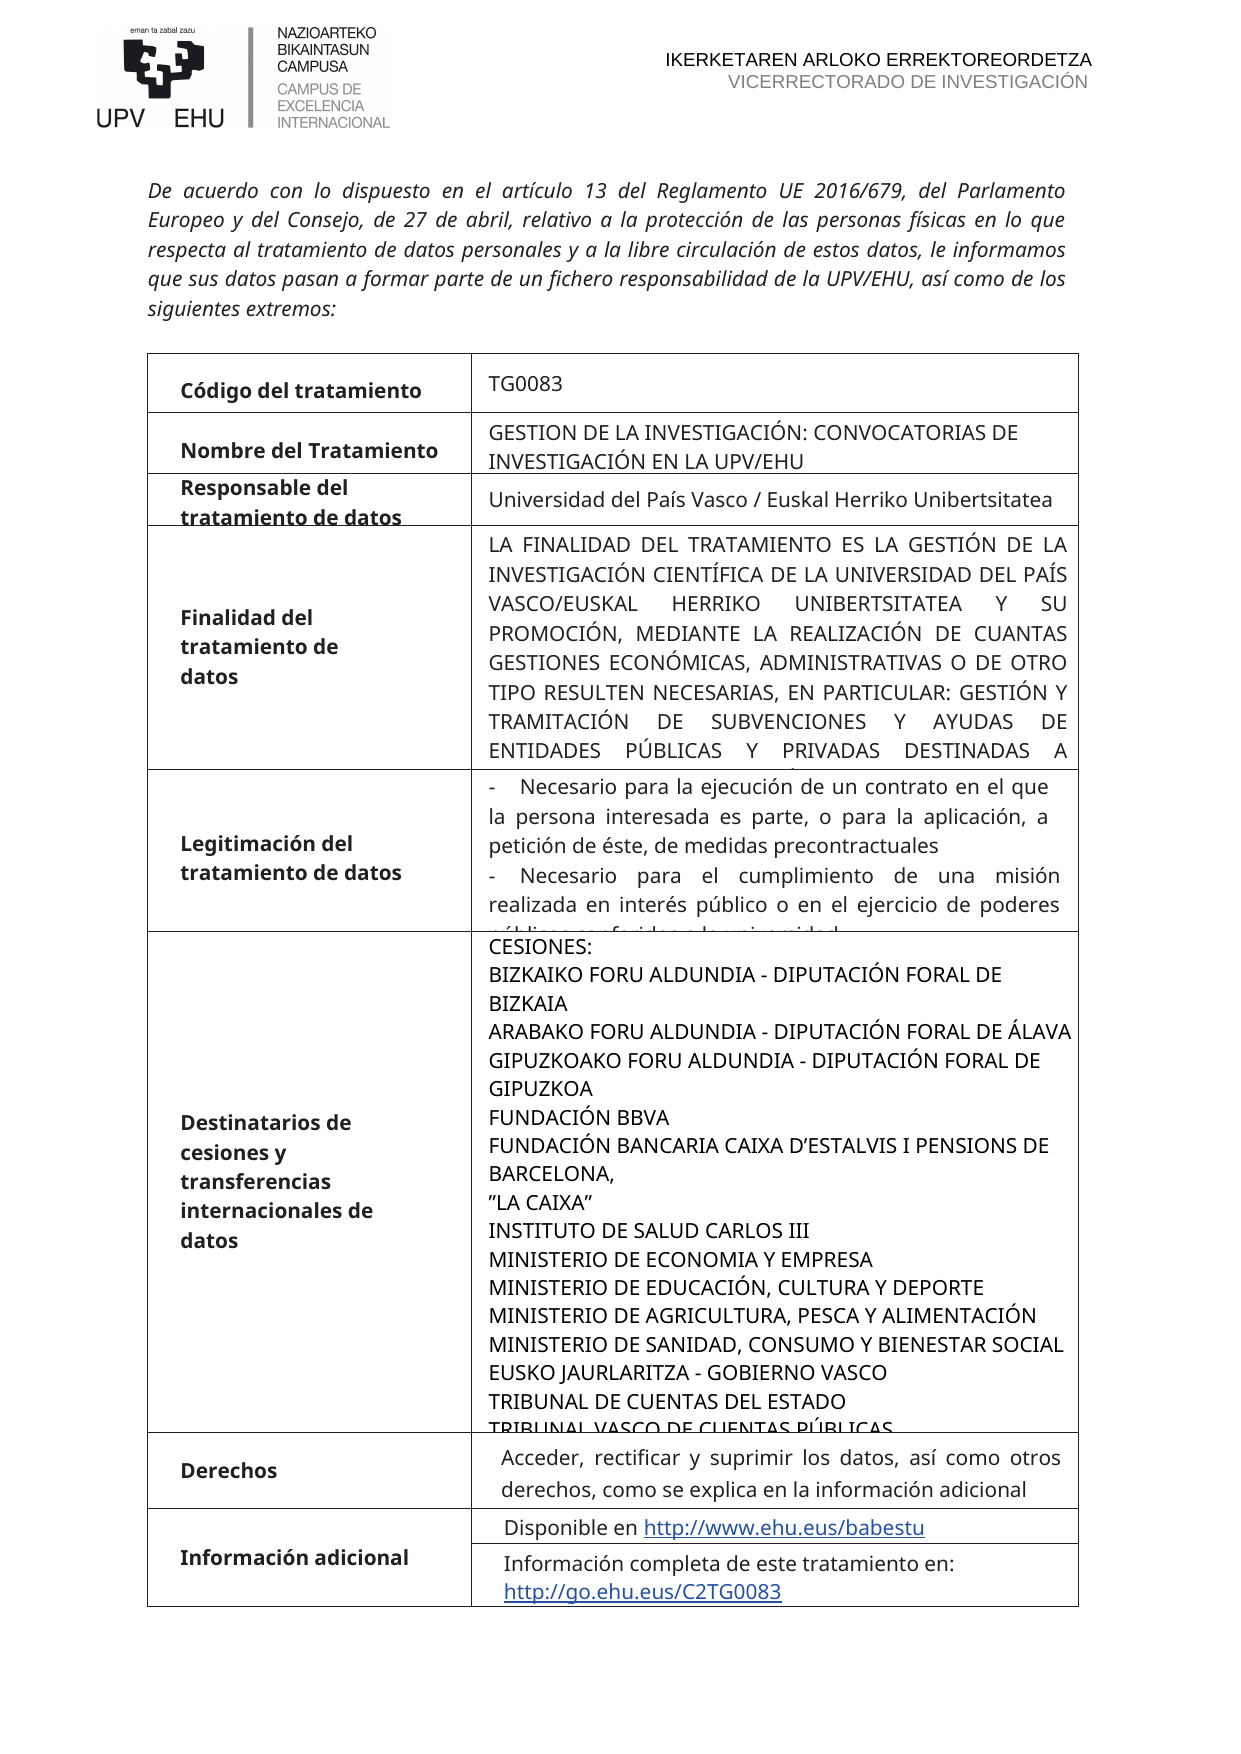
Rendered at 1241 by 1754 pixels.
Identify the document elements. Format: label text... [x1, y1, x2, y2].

picture [97, 27, 390, 128]
table_cell Información completa de este tratamiento en: http://go.ehu.eus/C2TG0083 [472, 1544, 1078, 1606]
table_cell Legitimación del tratamiento de datos [148, 770, 471, 931]
table_cell Nombre del Tratamiento [148, 413, 471, 472]
table_cell Acceder, rectificar y suprimir los datos, así como otros derechos, como se explica en la información adicional [472, 1433, 1078, 1508]
table_cell Necesario para la ejecución de un contrato en el que la persona interesada es parte, o para la aplicación, a petición de éste, de medidas precontractuales Necesario para el cumplimiento de una misión realizada en interés público o en el ejercicio de poderes públicos conferidos a la universidad. [472, 770, 1078, 931]
table_cell Finalidad del tratamiento de datos [148, 526, 471, 769]
table_cell Responsable del tratamiento de datos [148, 474, 471, 525]
table_header Código del tratamiento [148, 354, 471, 412]
table_cell Derechos [148, 1433, 471, 1508]
table_cell LA FINALIDAD DEL TRATAMIENTO ES LA GESTIÓN DE LA INVESTIGACIÓN CIENTÍFICA DE LA UNIVERSIDAD DEL PAÍS VASCO/EUSKAL HERRIKO UNIBERTSITATEA Y SU PROMOCIÓN, MEDIANTE LA REALIZACIÓN DE CUANTAS GESTIONES ECONÓMICAS, ADMINISTRATIVAS O DE OTRO TIPO RESULTEN NECESARIAS, EN PARTICULAR: GESTIÓN Y TRAMITACIÓN DE SUBVENCIONES Y AYUDAS DE ENTIDADES PÚBLICAS Y PRIVADAS DESTINADAS A ACTIVIDADES DE INVESTIGACIÓN. [472, 526, 1078, 769]
table_cell Disponible en http://www.ehu.eus/babestu [472, 1509, 1078, 1543]
table_cell Universidad del País Vasco / Euskal Herriko Unibertsitatea [472, 474, 1078, 525]
text De acuerdo con lo dispuesto en el artículo 13 del Reglamento UE 2016/679, del Parlamento Europeo y del Consejo, de 27 de abril, relativo a la protección de las personas físicas en lo que respecta al tratamiento de datos personales y a la libre circulación de estos datos, le informamos que sus datos pasan a formar parte de un fichero responsabilidad de la UPV/EHU, así como de los siguientes extremos: [148, 176, 1068, 322]
table_header TG0083 [472, 354, 1078, 412]
table_cell Destinatarios de cesiones y transferencias internacionales de datos [148, 932, 471, 1432]
table_cell GESTION DE LA INVESTIGACIÓN: CONVOCATORIAS DE INVESTIGACIÓN EN LA UPV/EHU [472, 413, 1078, 472]
table_cell Información adicional [148, 1509, 471, 1606]
table_cell CESIONES: BIZKAIKO FORU ALDUNDIA - DIPUTACIÓN FORAL DE BIZKAIA ARABAKO FORU ALDUNDIA - DIPUTACIÓN FORAL DE ÁLAVA GIPUZKOAKO FORU ALDUNDIA - DIPUTACIÓN FORAL DE GIPUZKOA FUNDACIÓN BBVA FUNDACIÓN BANCARIA CAIXA D’ESTALVIS I PENSIONS DE BARCELONA, ”LA CAIXA” INSTITUTO DE SALUD CARLOS III MINISTERIO DE ECONOMIA Y EMPRESA MINISTERIO DE EDUCACIÓN, CULTURA Y DEPORTE MINISTERIO DE AGRICULTURA, PESCA Y ALIMENTACIÓN MINISTERIO DE SANIDAD, CONSUMO Y BIENESTAR SOCIAL EUSKO JAURLARITZA - GOBIERNO VASCO TRIBUNAL DE CUENTAS DEL ESTADO TRIBUNAL VASCO DE CUENTAS PÚBLICAS AGENCIA ESTATAL DE INVESTIGACIÓN No se efectuarán transferencias internacionales [472, 932, 1078, 1432]
